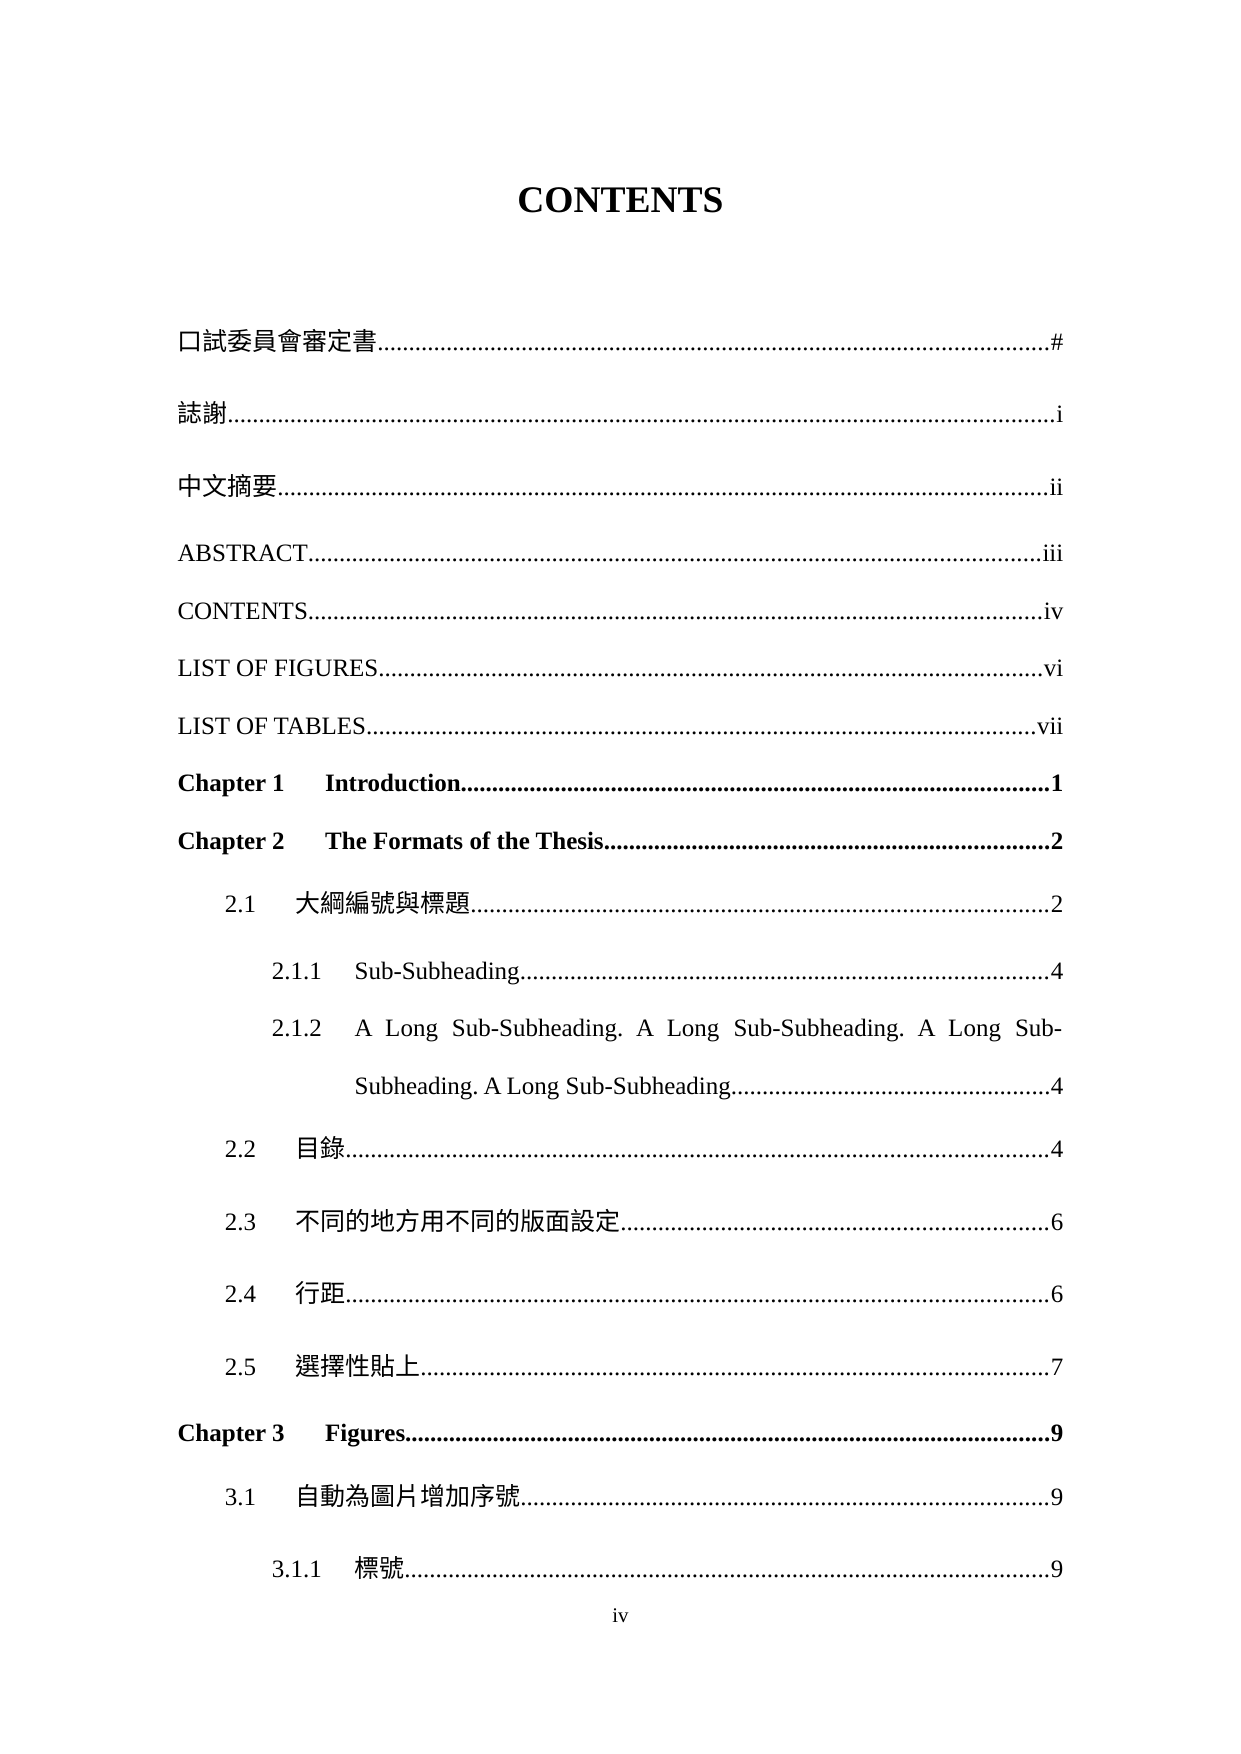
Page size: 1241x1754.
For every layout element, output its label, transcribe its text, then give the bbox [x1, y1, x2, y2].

text ABSTRACT iii [177, 538, 1063, 567]
text 2.1 大綱編號與標題 2 [224, 883, 1063, 920]
text 2.4 行距 6 [224, 1273, 1063, 1310]
text CONTENTS iv [177, 596, 1063, 625]
text Chapter 2 The Formats of the Thesis 2 [177, 826, 1063, 855]
text Chapter 1 Introduction 1 [177, 768, 1063, 797]
title CONTENTS [177, 177, 1063, 220]
text 2.1.1 Sub-Subheading 4 [272, 956, 1063, 985]
text 2.5 選擇性貼上 7 [224, 1346, 1063, 1382]
text LIST OF TABLES vii [177, 711, 1063, 740]
text 中文摘要 ii [177, 466, 1063, 502]
text 3.1 自動為圖片增加序號 9 [224, 1476, 1063, 1512]
text 2.1.2 A Long Sub-Subheading. A Long Sub-Subheading. A Long Sub-Subheading. A Long Sub-Subheading. 4 [272, 1013, 1063, 1100]
text LIST OF FIGURES vi [177, 653, 1063, 682]
text 誌謝 i [177, 393, 1063, 430]
text 3.1.1 標號 9 [272, 1548, 1063, 1585]
text 口試委員會審定書 # [177, 321, 1063, 357]
text Chapter 3 Figures 9 [177, 1418, 1063, 1447]
text 2.2 目錄 4 [224, 1128, 1063, 1165]
text 2.3 不同的地方用不同的版面設定 6 [224, 1201, 1063, 1237]
